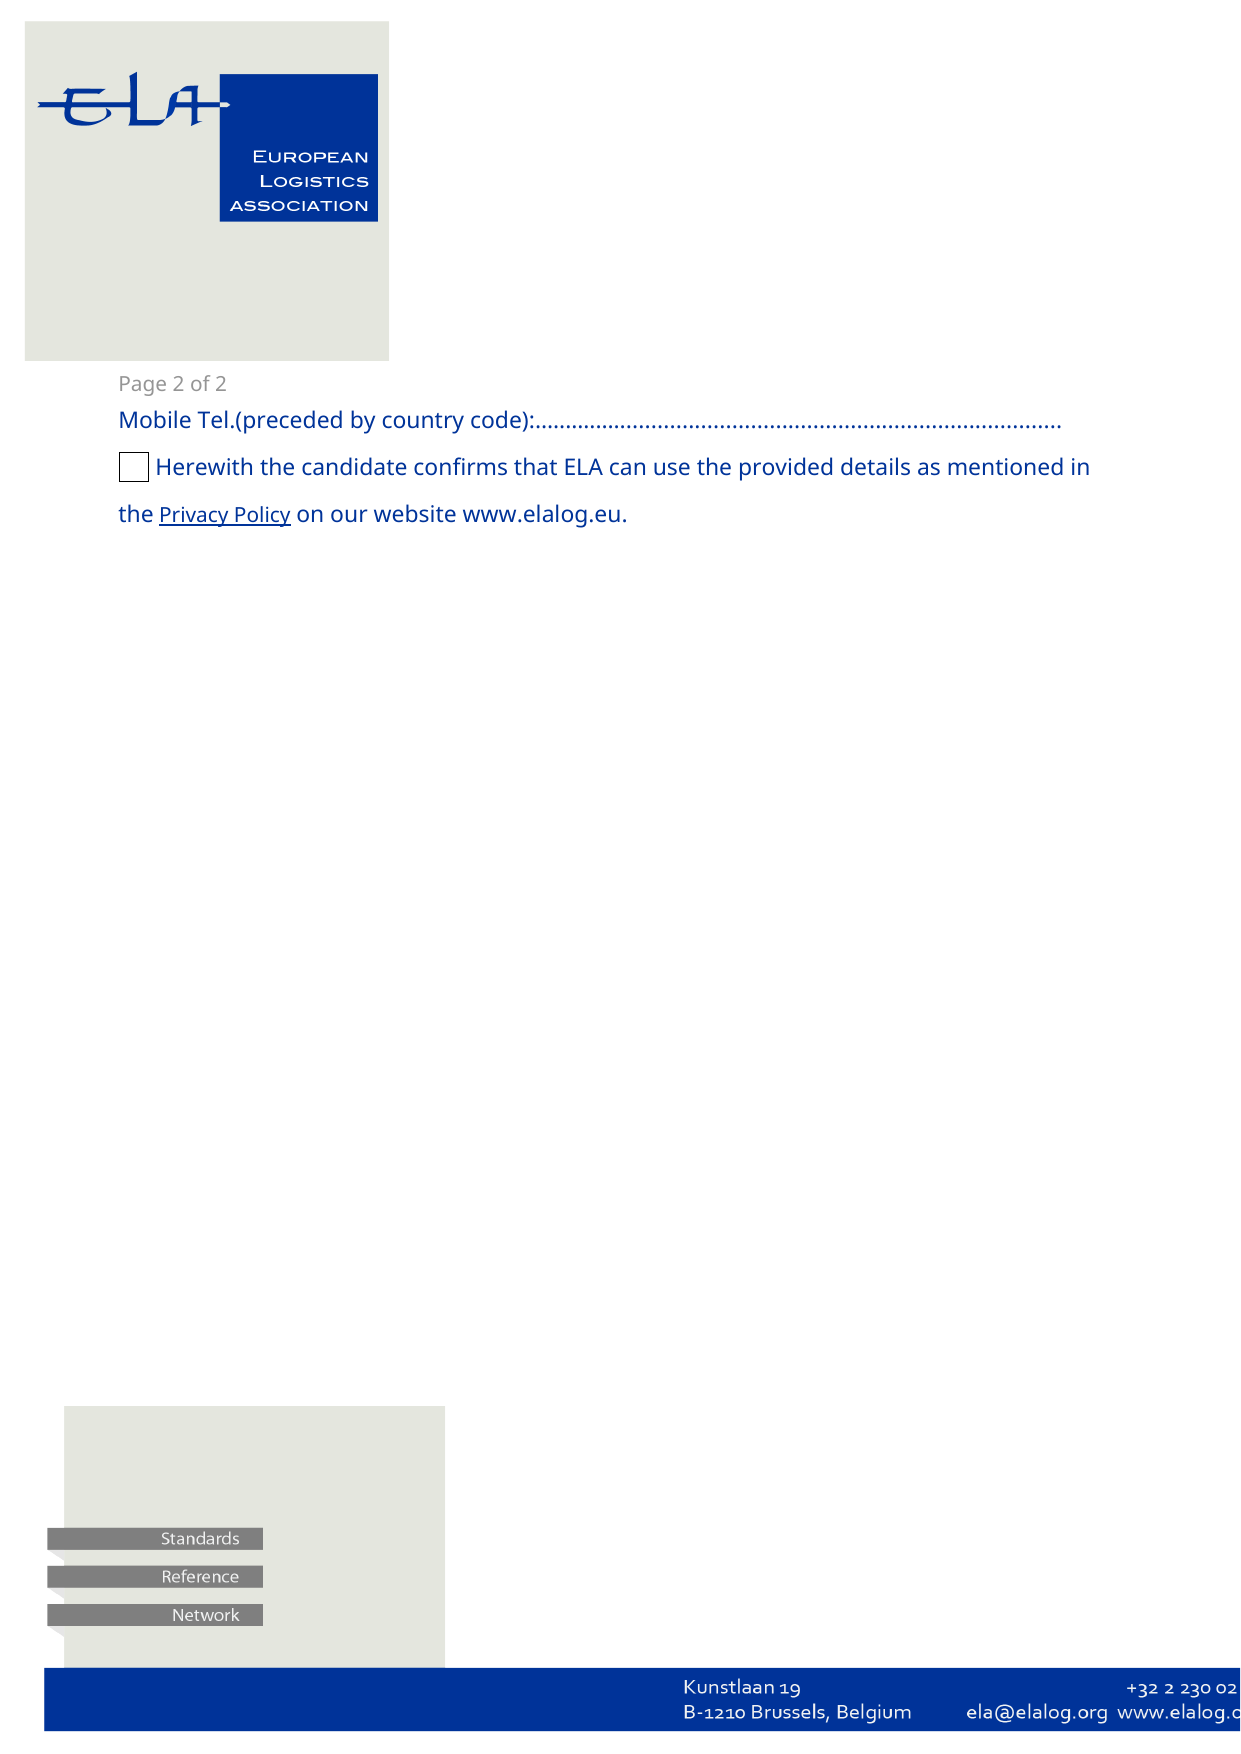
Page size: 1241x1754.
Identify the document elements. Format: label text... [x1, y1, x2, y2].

picture [24, 1406, 1241, 1754]
picture [0, 2, 1241, 361]
text Herewith the candidate confirms that ELA can use the provided details as mentioned in the Privacy Policy on our website www.elalog.eu. [118, 451, 1122, 529]
text Mobile Tel.(preceded by country code): [118, 404, 1122, 435]
